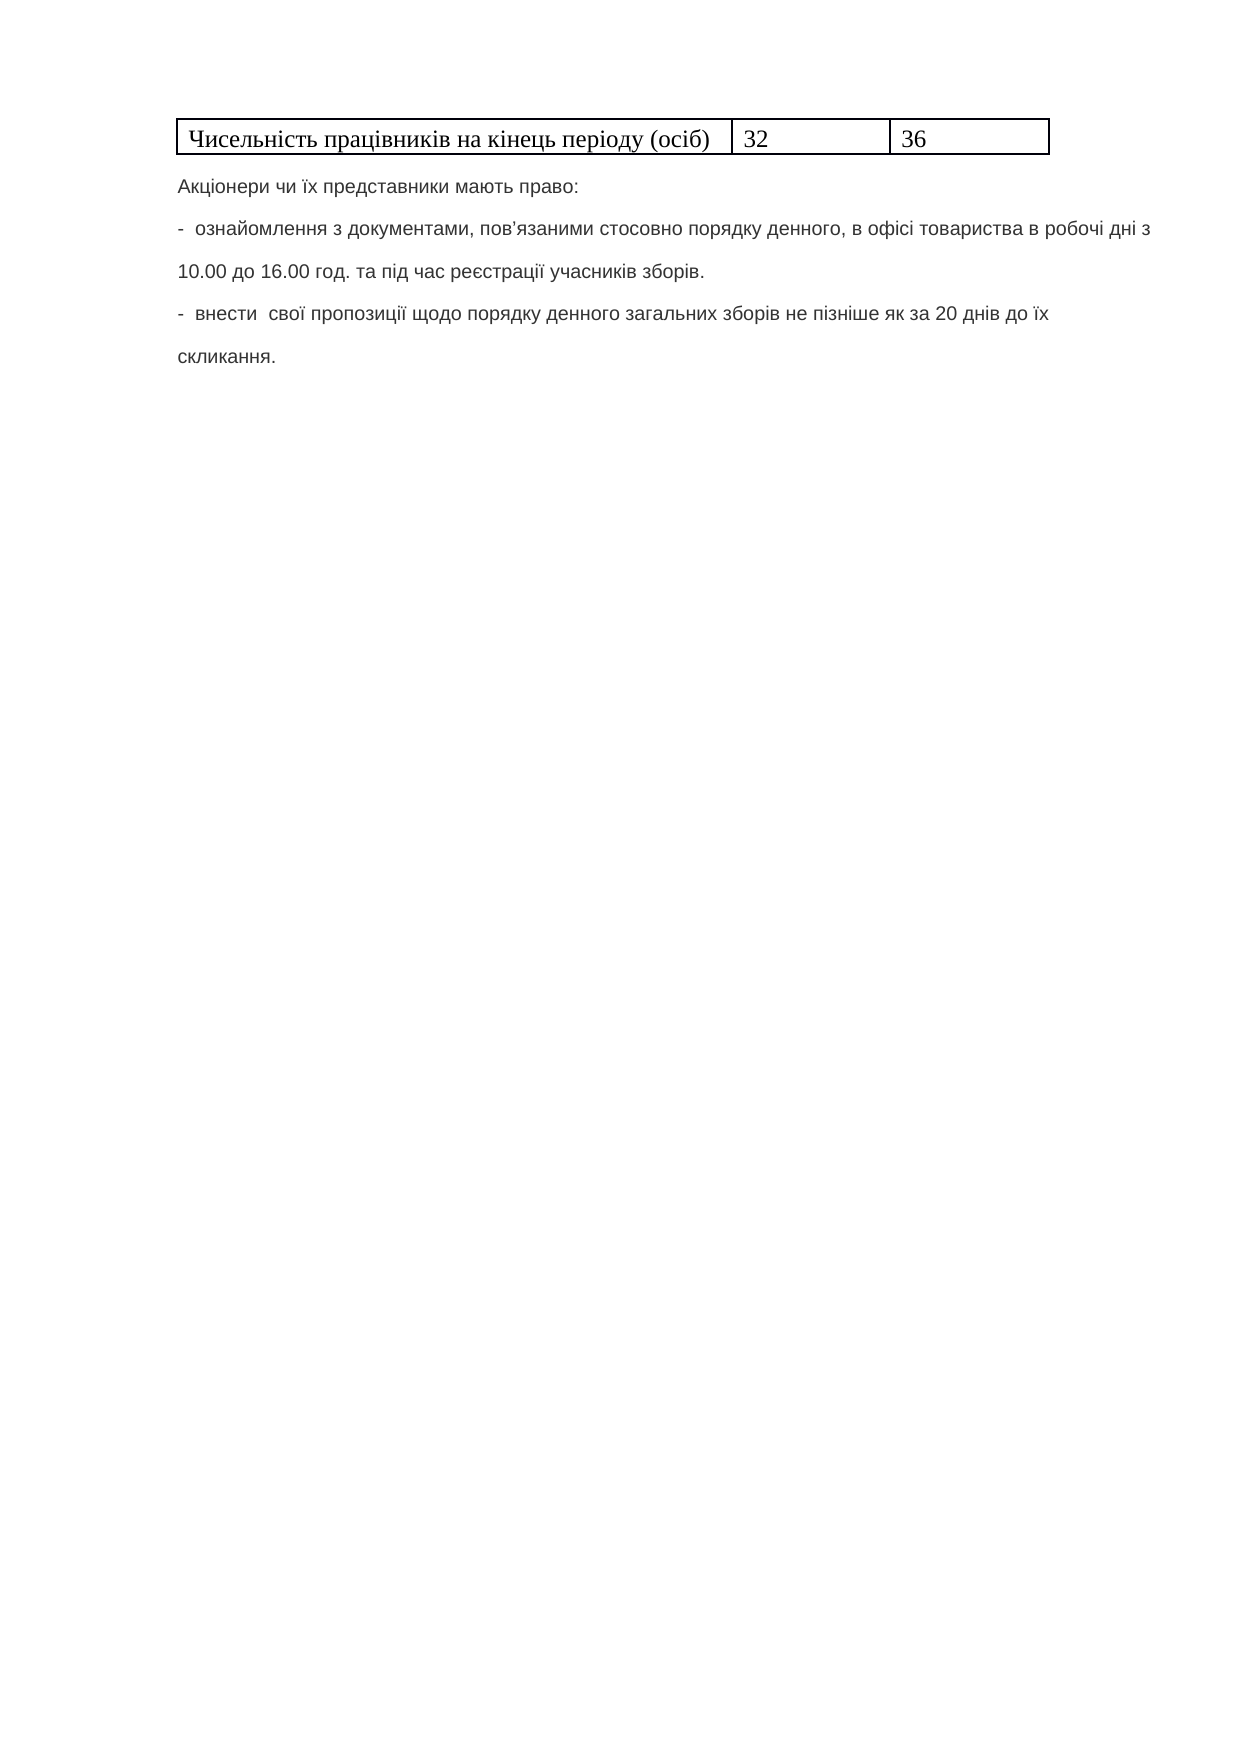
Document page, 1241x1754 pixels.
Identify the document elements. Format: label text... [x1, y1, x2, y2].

text - внести свої пропозиції щодо порядку денного загальних зборів не пізніше як за 20 днів до їх скликання. [177, 282, 1152, 367]
text - ознайомлення з документами, пов’язаними стосовно порядку денного, в офісі товариства в робочі дні з 10.00 до 16.00 год. та під час реєстрації учасників зборів. [177, 197, 1152, 282]
table_cell Чисельність працівників на кінець періоду (осіб) [178, 120, 731, 153]
table_cell 36 [891, 120, 1048, 153]
table_cell 32 [733, 120, 889, 153]
text Акціонери чи їх представники мають право: [177, 155, 1152, 197]
